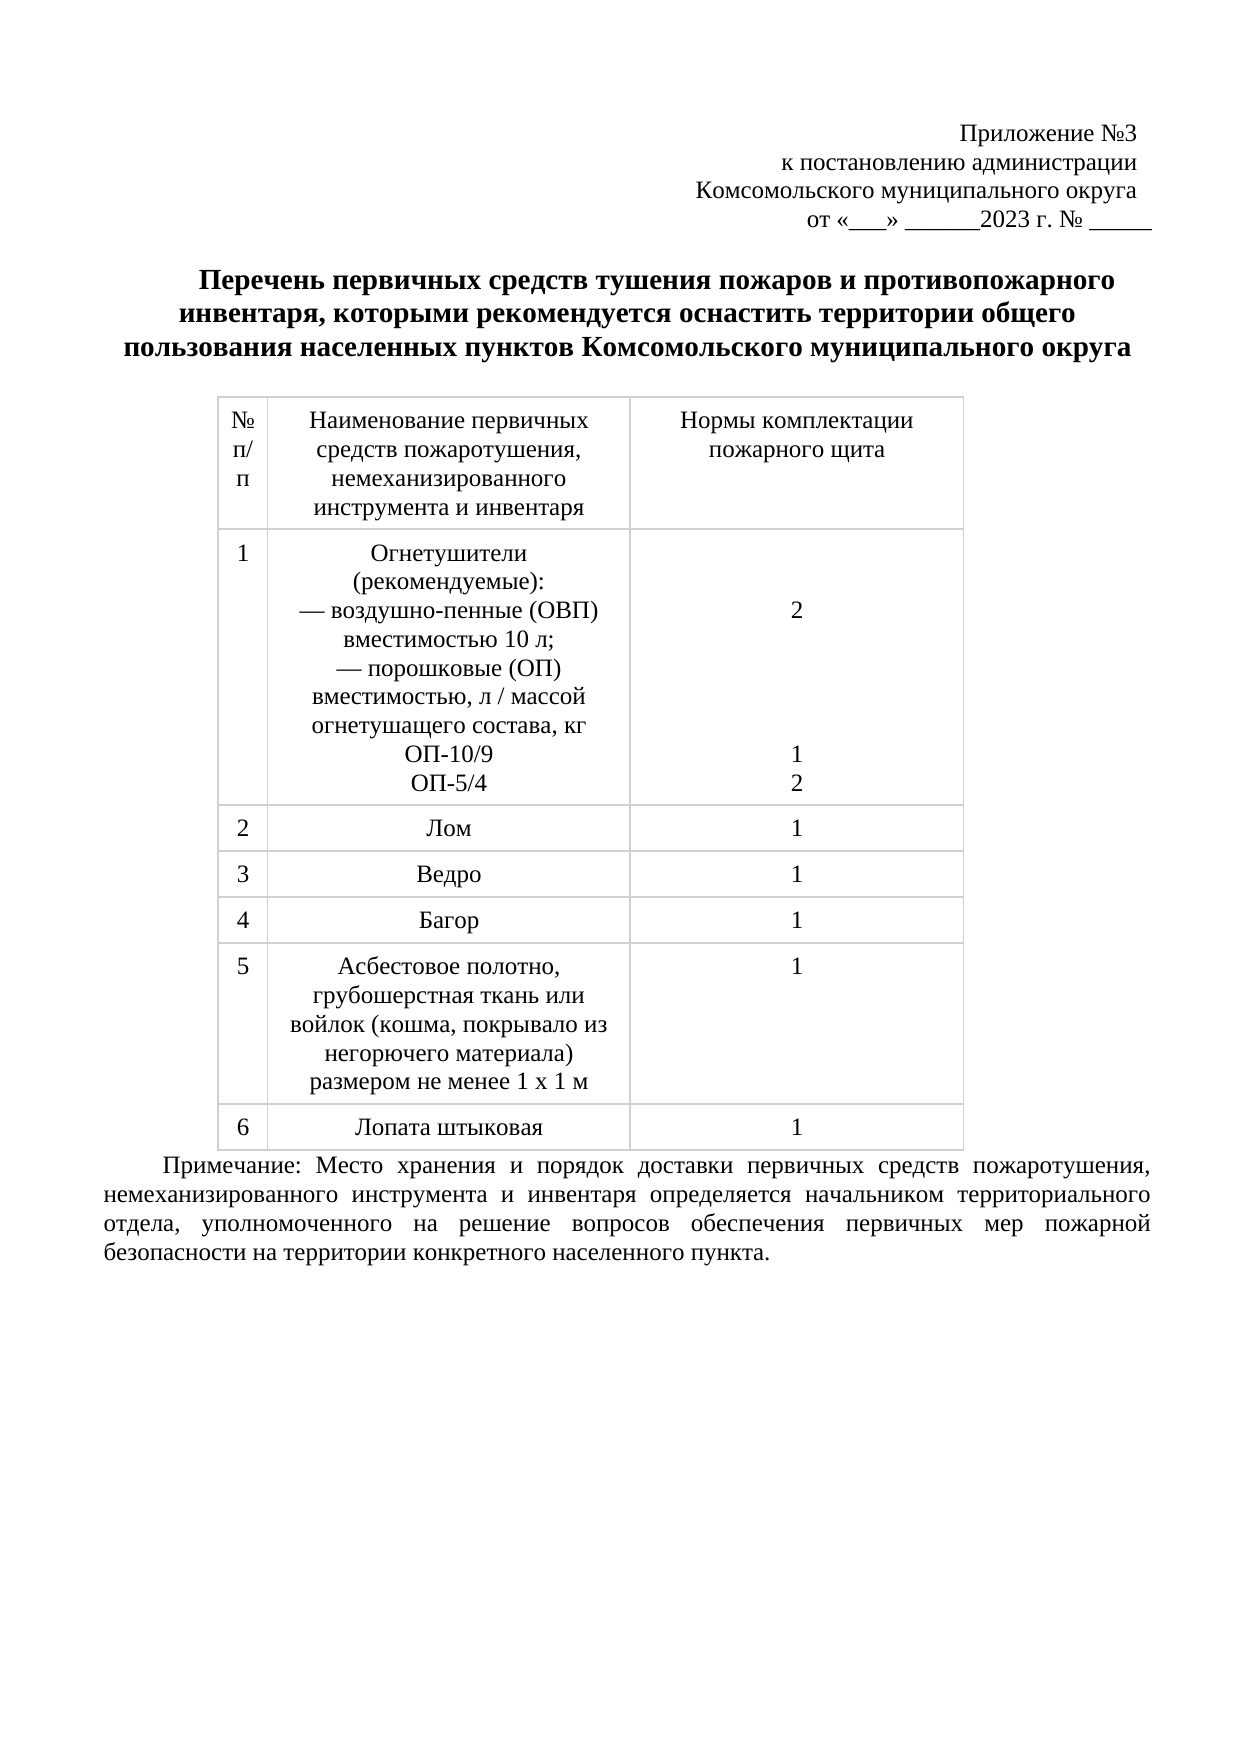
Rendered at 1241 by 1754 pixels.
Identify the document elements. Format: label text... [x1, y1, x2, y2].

table_cell Лом [268, 806, 629, 850]
table_cell 1 [631, 898, 963, 942]
table_cell 1 [631, 1105, 963, 1149]
text Комсомольского муниципального округа [157, 176, 1137, 204]
table_cell 6 [219, 1105, 267, 1149]
table_cell 4 [219, 898, 267, 942]
text Приложение №3 [157, 118, 1137, 147]
table_header Наименование первичных средств пожаротушения, немеханизированного инструмента и инвентаря [268, 398, 629, 528]
table_cell 1 [631, 944, 963, 1103]
text Примечание: Место хранения и порядок доставки первичных средств пожаротушения, немеханизированного инструмента и инвентаря определяется начальником территориального отдела, уполномоченного на решение вопросов обеспечения первичных мер пожарной безопасности на территории конкретного населенного пункта. [103, 1150, 1152, 1265]
table_cell 5 [219, 944, 267, 1103]
table_cell Ведро [268, 852, 629, 896]
table_cell Асбестовое полотно, грубошерстная ткань или войлок (кошма, покрывало из негорючего материала) размером не менее 1 х 1 м [268, 944, 629, 1103]
text к постановлению администрации [157, 147, 1137, 176]
text от «___» ______2023 г. № _____ [103, 204, 1152, 233]
table_cell 2 1 2 [631, 530, 963, 804]
table_header № п/п [219, 398, 267, 528]
table_cell 1 [631, 806, 963, 850]
table_cell Огнетушители (рекомендуемые): — воздушно-пенные (ОВП) вместимостью 10 л; — порошковые (ОП) вместимостью, л / массой огнетушащего состава, кг ОП-10/9 ОП-5/4 [268, 530, 629, 804]
table_header Нормы комплектации пожарного щита [631, 398, 963, 528]
text Перечень первичных средств тушения пожаров и противопожарного инвентаря, которыми рекомендуется оснастить территории общего пользования населенных пунктов Комсомольского муниципального округа [103, 262, 1152, 362]
table_cell Багор [268, 898, 629, 942]
table_cell 1 [219, 530, 267, 804]
table_cell 2 [219, 806, 267, 850]
table_cell 1 [631, 852, 963, 896]
table_cell Лопата штыковая [268, 1105, 629, 1149]
table_cell 3 [219, 852, 267, 896]
